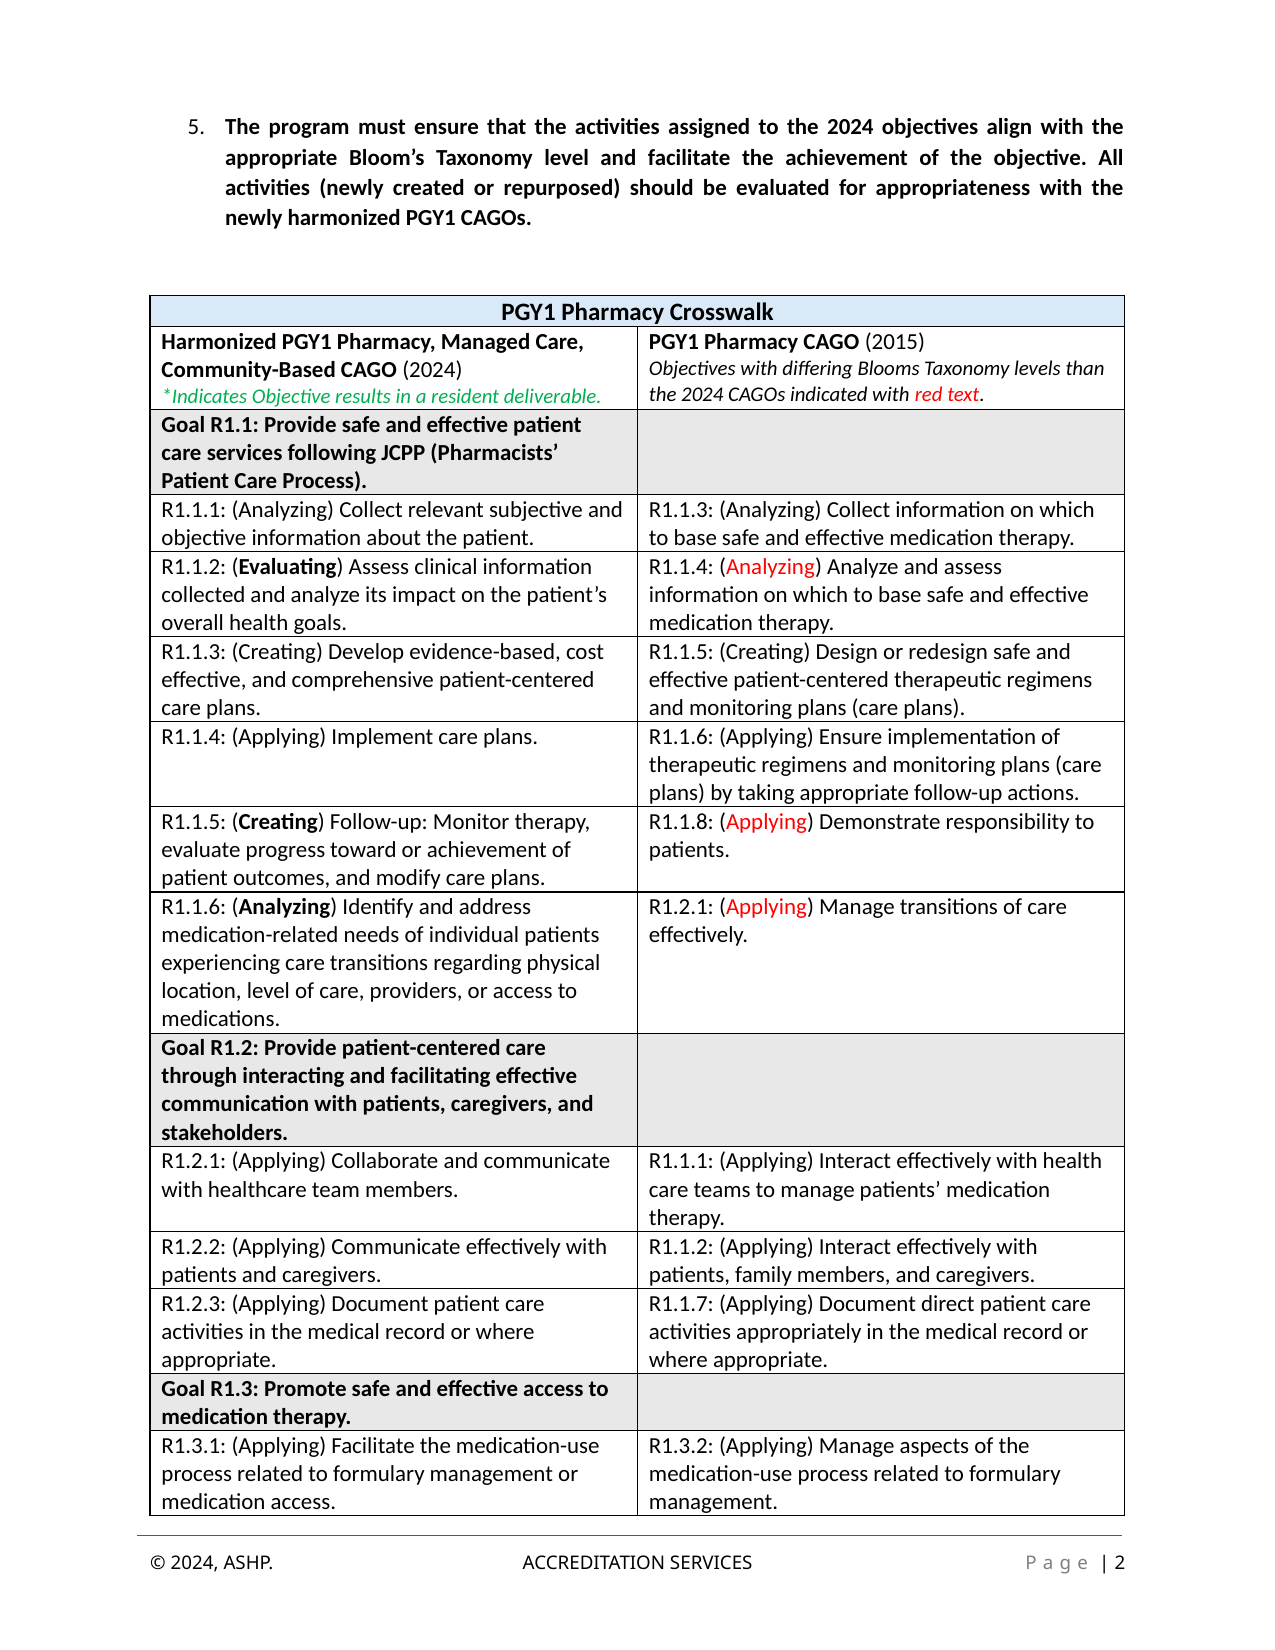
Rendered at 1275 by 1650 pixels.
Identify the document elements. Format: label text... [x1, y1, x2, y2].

table_cell R1.1.5: (Creating) Design or redesign safe and effective patient-centered therapeutic regimens and monitoring plans (care plans). [638, 637, 1124, 721]
table_cell [638, 1374, 1124, 1430]
table_cell R1.1.8: (Applying) Demonstrate responsibility to patients. [638, 807, 1124, 891]
table_header PGY1 Pharmacy Crosswalk [151, 296, 1124, 326]
table_cell Goal R1.1: Provide safe and effective patient care services following JCPP (Pharmacists’ Patient Care Process). [151, 410, 637, 494]
table_cell R1.1.4: (Applying) Implement care plans. [151, 722, 637, 806]
table_cell R1.1.6: (Applying) Ensure implementation of therapeutic regimens and monitoring plans (care plans) by taking appropriate follow-up actions. [638, 722, 1124, 806]
table_cell [638, 410, 1124, 494]
table_cell R1.3.1: (Applying) Facilitate the medication-use process related to formulary management or medication access. [151, 1431, 637, 1515]
table_cell R1.2.1: (Applying) Manage transitions of care effectively. [638, 893, 1124, 1032]
table_cell R1.1.4: (Analyzing) Analyze and assess information on which to base safe and effective medication therapy. [638, 552, 1124, 636]
table_cell R1.1.7: (Applying) Document direct patient care activities appropriately in the medical record or where appropriate. [638, 1289, 1124, 1373]
table_cell [638, 1034, 1124, 1146]
table_cell R1.1.3: (Creating) Develop evidence-based, cost effective, and comprehensive patient-centered care plans. [151, 637, 637, 721]
table_cell R1.2.1: (Applying) Collaborate and communicate with healthcare team members. [151, 1147, 637, 1231]
table_cell R1.1.6: (Analyzing) Identify and address medication-related needs of individual patients experiencing care transitions regarding physical location, level of care, providers, or access to medications. [151, 893, 637, 1032]
table_cell R1.1.5: (Creating) Follow-up: Monitor therapy, evaluate progress toward or achievement of patient outcomes, and modify care plans. [151, 807, 637, 891]
table_cell Goal R1.3: Promote safe and effective access to medication therapy. [151, 1374, 637, 1430]
table_cell R1.1.2: (Applying) Interact effectively with patients, family members, and caregivers. [638, 1232, 1124, 1288]
table_cell PGY1 Pharmacy CAGO (2015) Objectives with differing Blooms Taxonomy levels than the 2024 CAGOs indicated with red text. [638, 327, 1124, 409]
table_cell R1.1.1: (Analyzing) Collect relevant subjective and objective information about the patient. [151, 495, 637, 551]
table_cell R1.2.3: (Applying) Document patient care activities in the medical record or where appropriate. [151, 1289, 637, 1373]
table_cell R1.3.2: (Applying) Manage aspects of the medication-use process related to formulary management. [638, 1431, 1124, 1515]
table_cell R1.2.2: (Applying) Communicate effectively with patients and caregivers. [151, 1232, 637, 1288]
list The program must ensure that the activities assigned to the 2024 objectives align with the appropriate Bloom’s Taxonomy level and facilitate the achievement of the objective. All activities (newly created or repurposed) should be evaluated for appropriateness with the newly harmonized PGY1 CAGOs. [187, 112, 1125, 231]
table_cell R1.1.3: (Analyzing) Collect information on which to base safe and effective medication therapy. [638, 495, 1124, 551]
table_cell Goal R1.2: Provide patient-centered care through interacting and facilitating effective communication with patients, caregivers, and stakeholders. [151, 1034, 637, 1146]
table_cell R1.1.2: (Evaluating) Assess clinical information collected and analyze its impact on the patient’s overall health goals. [151, 552, 637, 636]
table_cell Harmonized PGY1 Pharmacy, Managed Care, Community-Based CAGO (2024) *Indicates Objective results in a resident deliverable. [151, 327, 637, 409]
table_cell R1.1.1: (Applying) Interact effectively with health care teams to manage patients’ medication therapy. [638, 1147, 1124, 1231]
